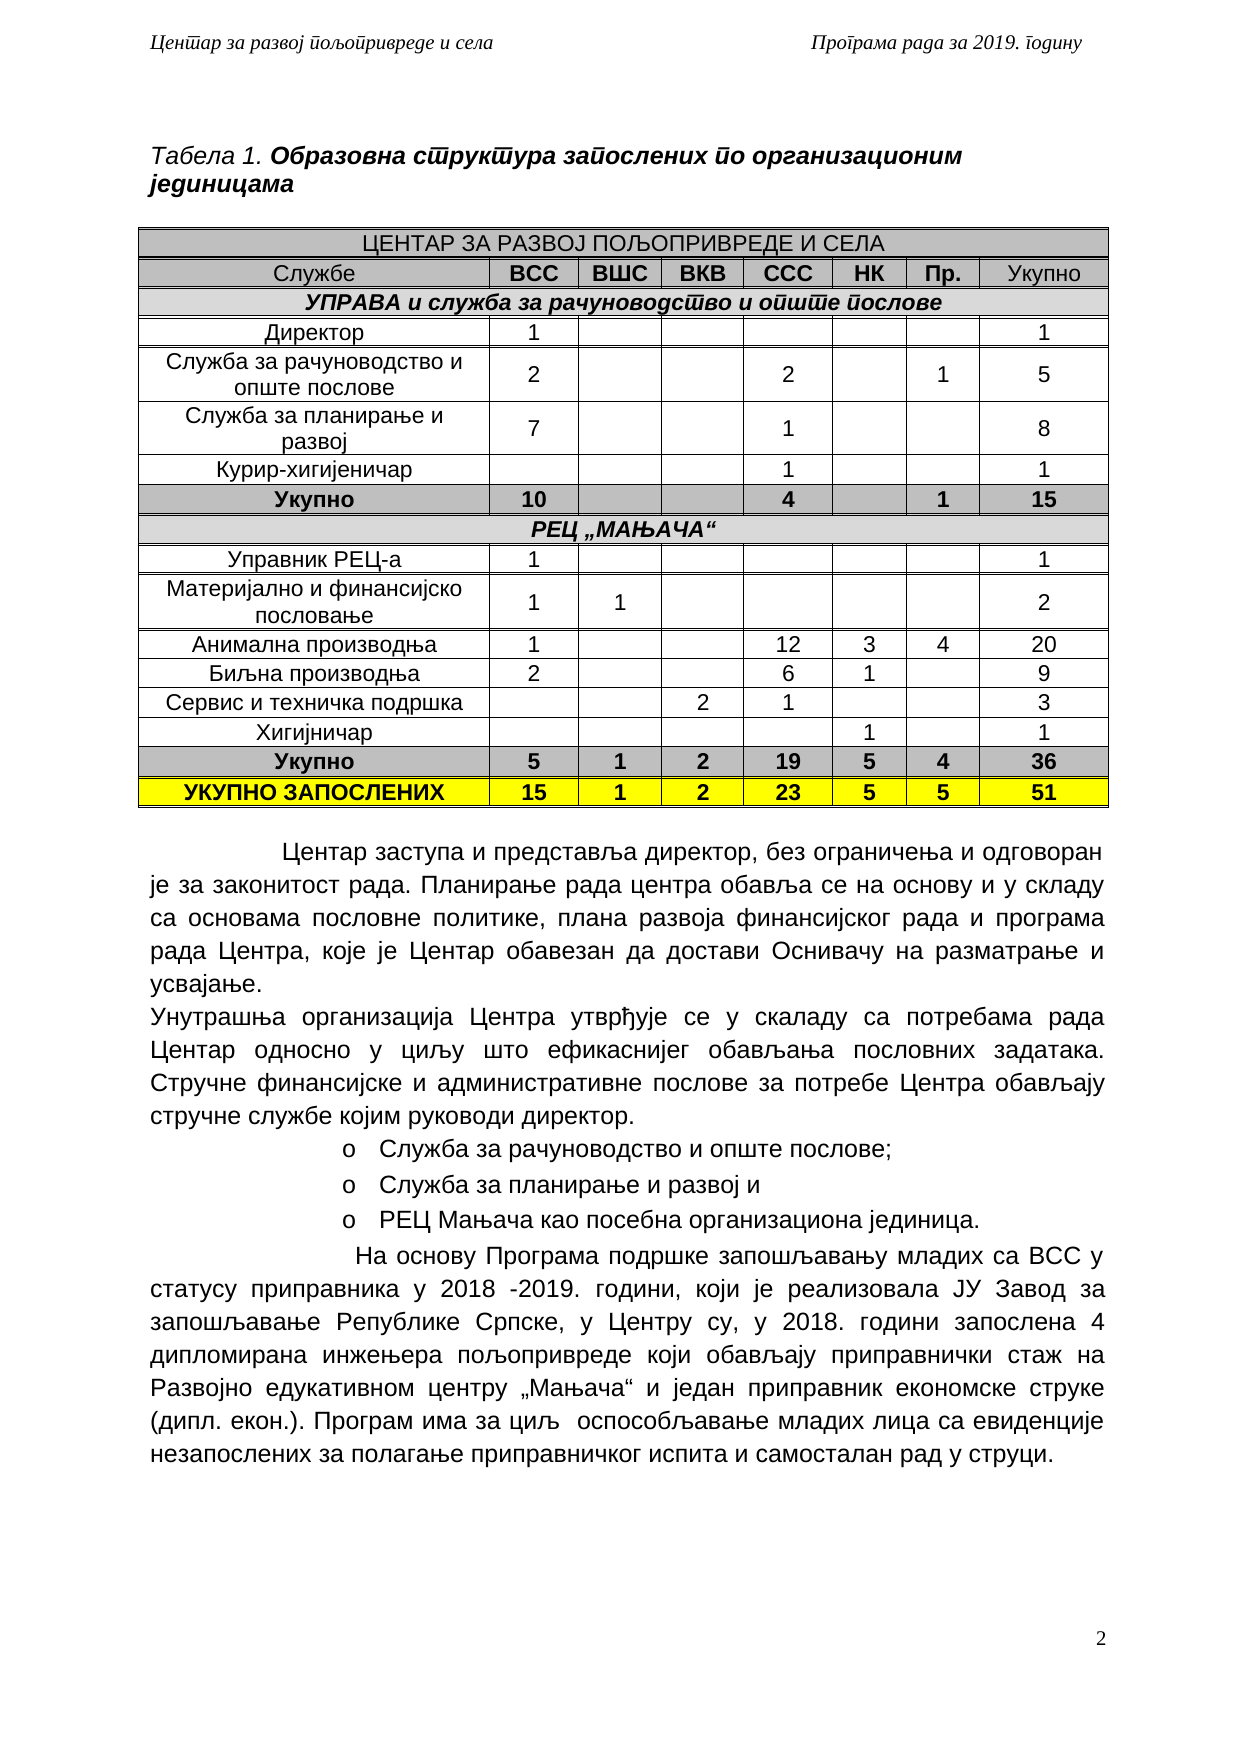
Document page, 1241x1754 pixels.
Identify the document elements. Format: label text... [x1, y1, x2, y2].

table_cell [833, 455, 906, 484]
table_cell [579, 659, 661, 687]
table_cell 15 [980, 485, 1108, 513]
table_cell 2 [662, 688, 743, 717]
table_cell 5 [490, 747, 578, 776]
table_cell 2 [490, 348, 578, 401]
table_cell [662, 718, 743, 746]
table_cell [907, 455, 979, 484]
table_cell 1 [980, 546, 1108, 572]
table_cell 1 [980, 319, 1108, 345]
table_cell 2 [662, 747, 743, 776]
table_cell 1 [744, 688, 832, 717]
table_cell 1 [490, 631, 578, 658]
table_cell 5 [980, 348, 1108, 401]
table_cell 7 [490, 402, 578, 454]
table_cell 4 [744, 485, 832, 513]
table_cell [833, 485, 906, 513]
table_cell [662, 546, 743, 572]
text На основу Програма подршке запошљавању младих са ВСС у статусу приправника у 2018 -2019. години, који је реализовала ЈУ Завод за запошљавање Републике Српске, у Центру су, у 2018. години запослена 4 дипломирана инжењера пољопривреде који обављају приправнички стаж на Развојно едукативном центру „Мањача“ и један приправник економске струке (дипл. екон.). Програм има за циљ оспособљавање младих лица са евиденције незапослених за полагање приправничког испита и самосталан рад у струци. [150, 1241, 1106, 1467]
table_cell 1 [833, 659, 906, 687]
table_cell Пр. [907, 260, 979, 286]
table_cell [579, 348, 661, 401]
table_cell 5 [833, 779, 906, 805]
list Служба за рачуноводство и опште послове; [341, 1134, 1106, 1165]
table_cell [662, 575, 743, 628]
table_cell 1 [490, 319, 578, 345]
table_cell [579, 485, 661, 513]
table_cell УКУПНО ЗАПОСЛЕНИХ [139, 779, 489, 805]
table_cell [907, 319, 979, 345]
table_cell [833, 575, 906, 628]
table_cell [833, 688, 906, 717]
table_cell 15 [490, 779, 578, 805]
table_cell 8 [980, 402, 1108, 454]
list Служба за планирање и развој и [341, 1169, 1106, 1201]
table_cell [662, 319, 743, 345]
table_cell [833, 402, 906, 454]
table_cell [662, 485, 743, 513]
table_cell Службе [139, 260, 489, 286]
table_cell [579, 546, 661, 572]
table_cell [490, 455, 578, 484]
table_cell 2 [490, 659, 578, 687]
table_cell [833, 546, 906, 572]
table_cell [744, 319, 832, 345]
table_cell [490, 718, 578, 746]
table_cell 12 [744, 631, 832, 658]
table_cell [744, 718, 832, 746]
table_cell 1 [579, 747, 661, 776]
table_cell ССС [744, 260, 832, 286]
table_cell [907, 688, 979, 717]
table_cell 1 [579, 779, 661, 805]
table_cell ВКВ [662, 260, 743, 286]
table_cell [490, 688, 578, 717]
table_cell [907, 718, 979, 746]
table_cell 2 [980, 575, 1108, 628]
table_cell 6 [744, 659, 832, 687]
table_cell [579, 718, 661, 746]
table_cell [662, 348, 743, 401]
table_cell [579, 688, 661, 717]
table_cell [907, 546, 979, 572]
table_cell 9 [980, 659, 1108, 687]
table_cell Укупно [980, 260, 1108, 286]
table_cell Анимална производња [139, 631, 489, 658]
table_cell [744, 575, 832, 628]
table_cell Укупно [139, 485, 489, 513]
table_cell [907, 659, 979, 687]
table_cell 1 [907, 348, 979, 401]
text Центар заступа и представља директор, без ограничења и одговоран је за законитост рада. Планирање рада центра обавља се на основу и у складу са основама пословне политике, плана развоја финансијског рада и програма рада Центра, које је Центар обавезан да достави Оснивачу на разматрање и усвајање. [150, 837, 1106, 998]
table_cell Курир-хигијеничар [139, 455, 489, 484]
table_cell ВШС [579, 260, 661, 286]
table_cell Хигијничар [139, 718, 489, 746]
text Табела 1. Образовна структура запослених по организационим јединицама [150, 141, 1106, 198]
table_cell 5 [907, 779, 979, 805]
table_cell 1 [980, 455, 1108, 484]
table_cell Сервис и техничка подршка [139, 688, 489, 717]
table_cell 1 [490, 546, 578, 572]
table_cell 3 [833, 631, 906, 658]
table_cell 1 [907, 485, 979, 513]
table_cell [662, 659, 743, 687]
table_cell 23 [744, 779, 832, 805]
table_cell 10 [490, 485, 578, 513]
table_header ЦЕНТАР ЗА РАЗВОЈ ПОЉОПРИВРЕДЕ И СЕЛА [139, 230, 1108, 256]
table_cell 3 [980, 688, 1108, 717]
table_cell [907, 575, 979, 628]
table_cell 1 [490, 575, 578, 628]
table_cell НК [833, 260, 906, 286]
table_cell 1 [579, 575, 661, 628]
table_cell [907, 402, 979, 454]
table_cell [579, 319, 661, 345]
table_cell [579, 455, 661, 484]
table_cell 51 [980, 779, 1108, 805]
table_cell [579, 402, 661, 454]
table_cell 1 [744, 402, 832, 454]
table_cell Материјално и финансијско пословање [139, 575, 489, 628]
table_cell 36 [980, 747, 1108, 776]
table_cell 4 [907, 631, 979, 658]
table_cell Служба за планирање и развој [139, 402, 489, 454]
table_cell РЕЦ „МАЊАЧА“ [139, 516, 1108, 543]
table_cell 1 [744, 455, 832, 484]
text Унутрашња организација Центра утврђује се у скаладу са потребама рада Центар односно у циљу што ефикаснијег обављања пословних задатака. Стручне финансијске и административне послове за потребе Центра обављају стручне службе којим руководи директор. [150, 1002, 1106, 1130]
table_cell 1 [980, 718, 1108, 746]
table_cell [833, 319, 906, 345]
table_cell 20 [980, 631, 1108, 658]
table_cell [833, 348, 906, 401]
table_cell Управник РЕЦ-а [139, 546, 489, 572]
table_cell Директор [139, 319, 489, 345]
table_cell [662, 455, 743, 484]
table_cell 2 [662, 779, 743, 805]
table_cell ВСС [490, 260, 578, 286]
table_cell Служба за рачуноводство и опште послове [139, 348, 489, 401]
table_cell УПРАВА и служба за рачуноводство и опште послове [139, 289, 1108, 315]
table_cell 4 [907, 747, 979, 776]
table_cell [662, 631, 743, 658]
table_cell [744, 546, 832, 572]
table_cell 19 [744, 747, 832, 776]
table_cell Укупно [139, 747, 489, 776]
table_cell 1 [833, 718, 906, 746]
table_cell [579, 631, 661, 658]
table_cell 5 [833, 747, 906, 776]
table_cell [662, 402, 743, 454]
table_cell 2 [744, 348, 832, 401]
table_cell Биљна производња [139, 659, 489, 687]
list РЕЦ Мањача као посебна организациона јединица. [341, 1205, 1106, 1236]
